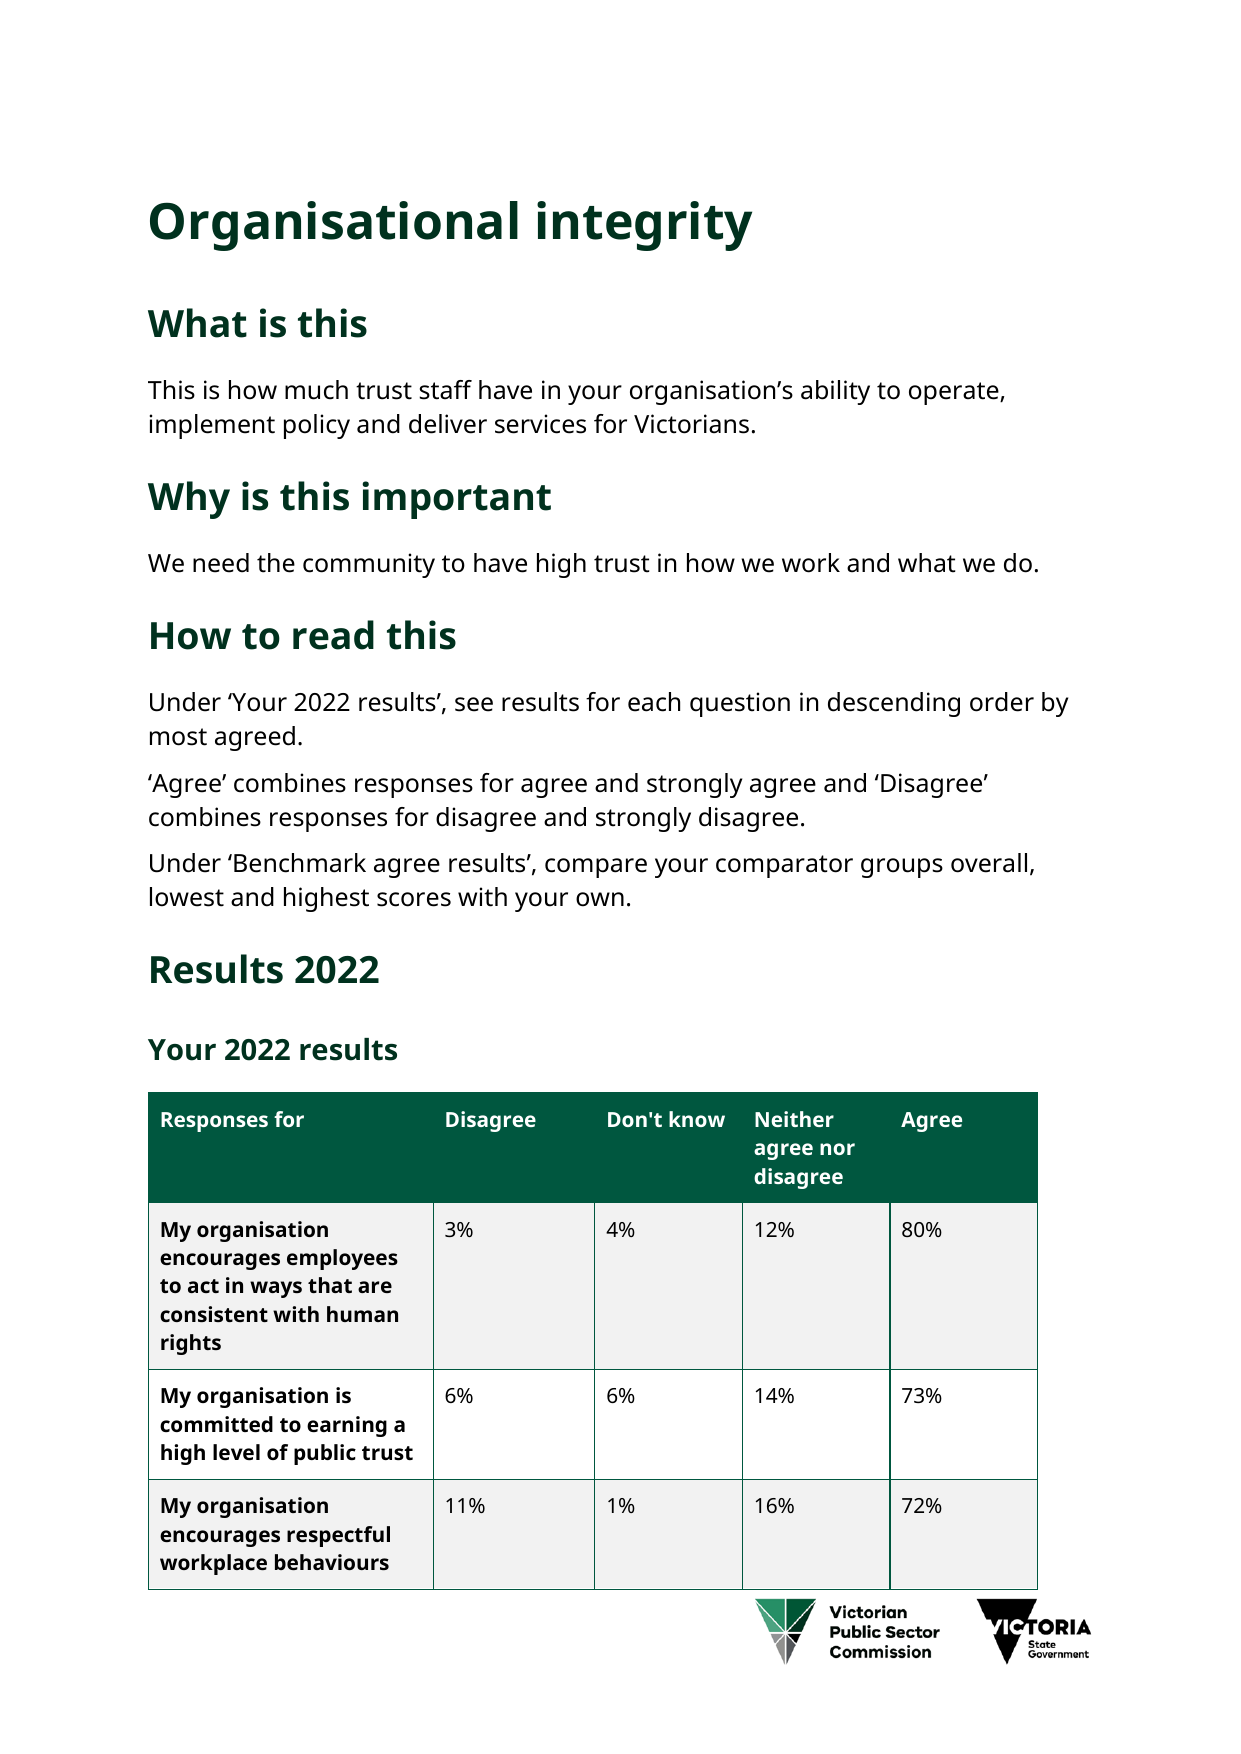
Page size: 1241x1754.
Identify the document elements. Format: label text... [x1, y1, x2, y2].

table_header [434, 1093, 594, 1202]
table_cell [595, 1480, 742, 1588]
subtitle Organisational integrity [148, 186, 1092, 254]
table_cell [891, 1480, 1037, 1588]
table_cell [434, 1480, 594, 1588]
text Under ‘Your 2022 results’, see results for each question in descending order by most agreed. [148, 685, 1092, 753]
text ‘Agree’ combines responses for agree and strongly agree and ‘Disagree’ combines responses for disagree and strongly disagree. [148, 766, 1092, 834]
subtitle Why is this important [148, 470, 1092, 521]
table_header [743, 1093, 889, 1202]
subtitle How to read this [148, 609, 1092, 660]
subtitle Results 2022 [148, 943, 1092, 994]
picture [754, 1598, 1093, 1666]
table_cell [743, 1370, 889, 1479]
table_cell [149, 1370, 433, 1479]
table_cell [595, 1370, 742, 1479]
text Under ‘Benchmark agree results’, compare your comparator groups overall, lowest and highest scores with your own. [148, 846, 1092, 914]
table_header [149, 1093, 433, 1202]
text This is how much trust staff have in your organisation’s ability to operate, implement policy and deliver services for Victorians. [148, 373, 1092, 441]
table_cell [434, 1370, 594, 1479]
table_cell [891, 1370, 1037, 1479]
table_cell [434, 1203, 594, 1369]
subtitle What is this [148, 297, 1092, 348]
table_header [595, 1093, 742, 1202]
subtitle Your 2022 results [148, 1029, 1092, 1069]
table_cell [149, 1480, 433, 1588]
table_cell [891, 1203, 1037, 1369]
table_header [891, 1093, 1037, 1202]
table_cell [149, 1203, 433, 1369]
text We need the community to have high trust in how we work and what we do. [148, 546, 1092, 580]
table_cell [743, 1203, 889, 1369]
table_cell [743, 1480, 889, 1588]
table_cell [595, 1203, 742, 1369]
